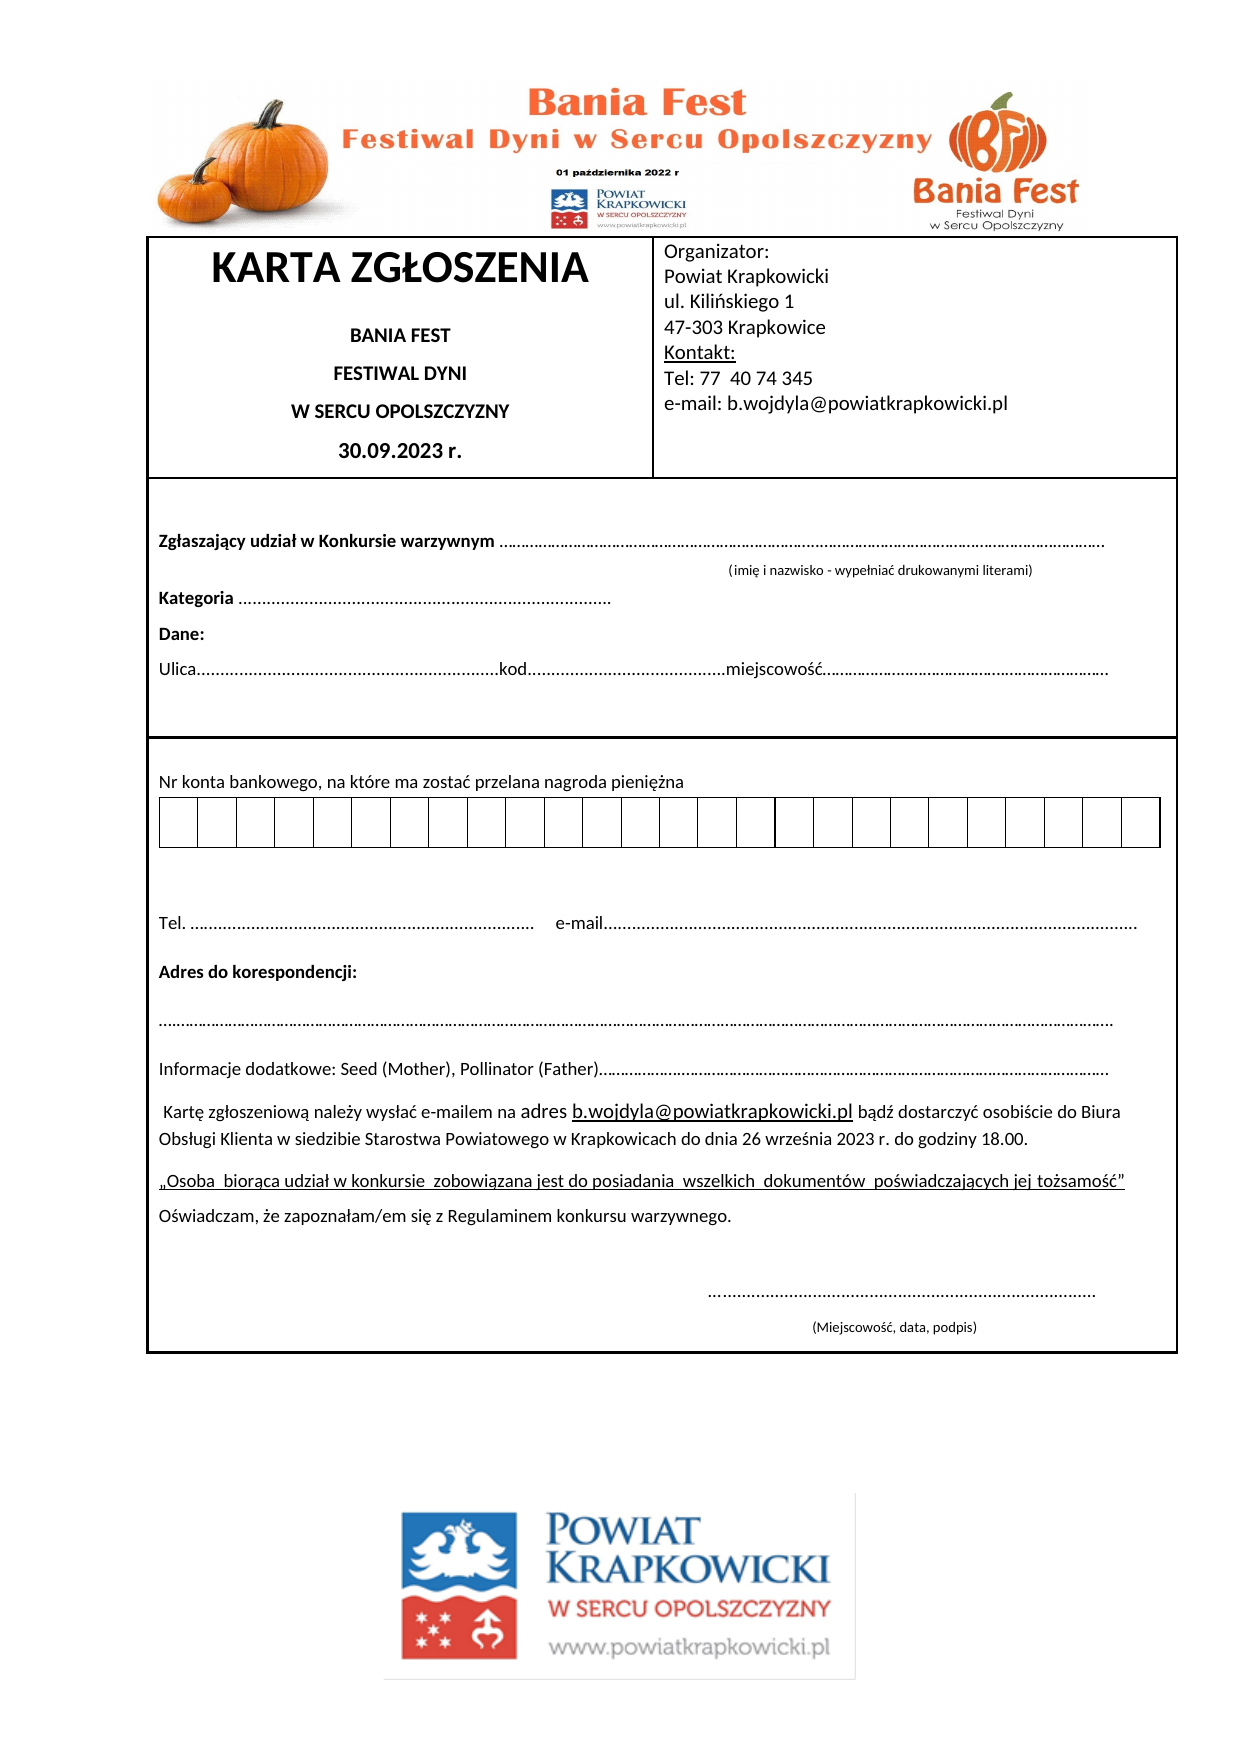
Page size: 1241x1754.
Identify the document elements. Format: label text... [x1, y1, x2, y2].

table_header Organizator: Powiat Krapkowicki ul. Kilińskiego 1 47-303 Krapkowice Kontakt: Tel: 77 40 74 345 e-mail: b.wojdyla@powiatkrapkowicki.pl [654, 238, 1176, 477]
picture [147, 73, 1093, 236]
table_header KARTA ZGŁOSZENIA BANIA FEST FESTIWAL DYNI W SERCU OPOLSZCZYZNY 30.09.2023 r. [149, 238, 652, 477]
picture [383, 1493, 857, 1681]
table_cell Zgłaszający udział w Konkursie warzywnym ………………………………………………………………..………………………………………………………… (imię i nazwisko - wypełniać drukowanymi literami) Kategoria ............................................................................... Dane: Ulica................................................................kod..........................................miejscowość………………..………………….…………………… [149, 479, 1176, 736]
table_cell Nr konta bankowego, na które ma zostać przelana nagroda pieniężna Tel. …...................................................................... e-mail................................................................................................................. Adres do korespondencji: ….………………………………………………………………………………………………………………………………………………………………………………………………. Informacje dodatkowe: Seed (Mother), Pollinator (Father)……………….……………………………………………………………………………………… Kartę zgłoszeniową należy wysłać e-mailem na adres b.wojdyla@powiatkrapkowicki.pl bądź dostarczyć osobiście do Biura Obsługi Klienta w siedzibie Starostwa Powiatowego w Krapkowicach do dnia 26 września 2023 r. do godziny 18.00. „Osoba biorąca udział w konkursie zobowiązana jest do posiadania wszelkich dokumentów poświadczających jej tożsamość” Oświadczam, że zapoznałam/em się z Regulaminem konkursu warzywnego. …............................................................................... (Miejscowość, data, podpis) [149, 739, 1176, 1351]
